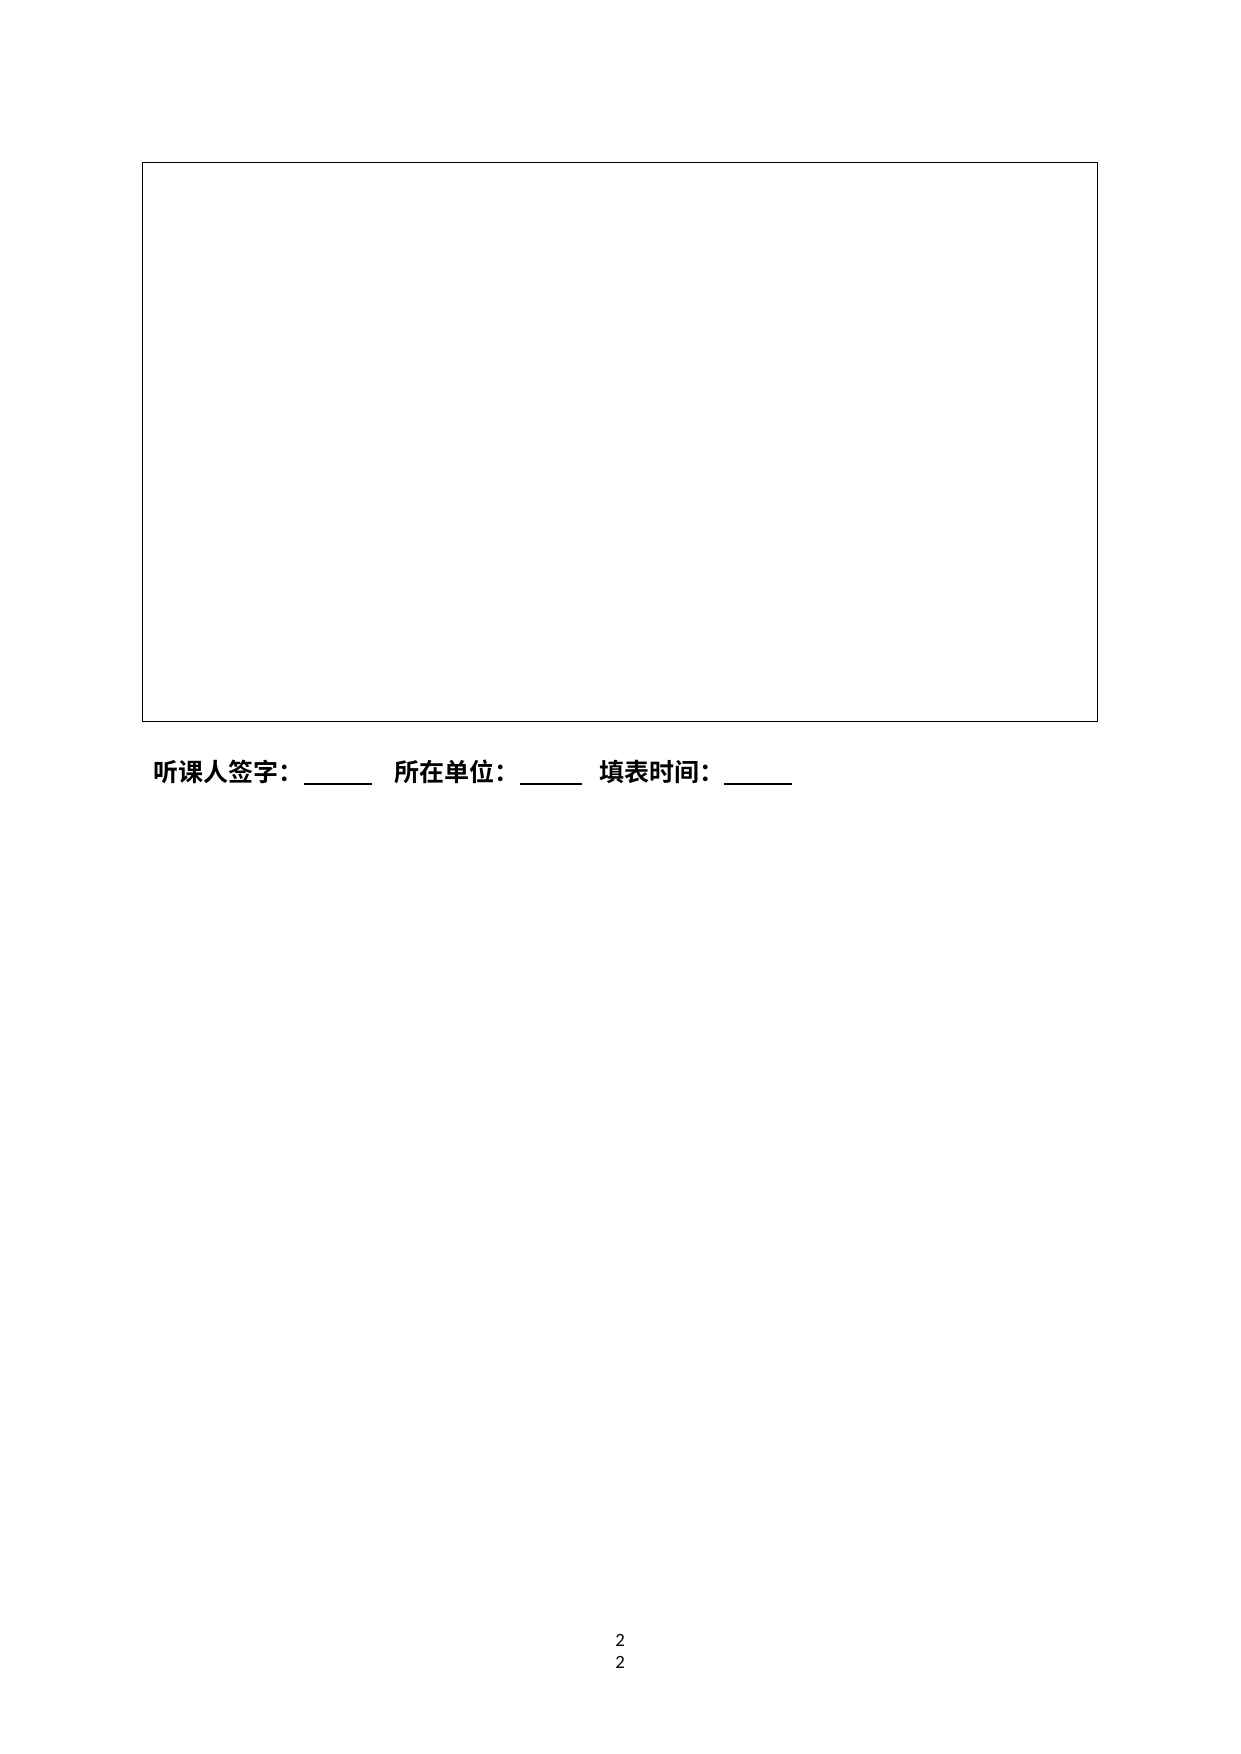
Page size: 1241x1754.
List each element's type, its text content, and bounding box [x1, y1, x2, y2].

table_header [143, 163, 1097, 721]
text 听课人签字： 所在单位： 填表时间： [153, 738, 1087, 803]
